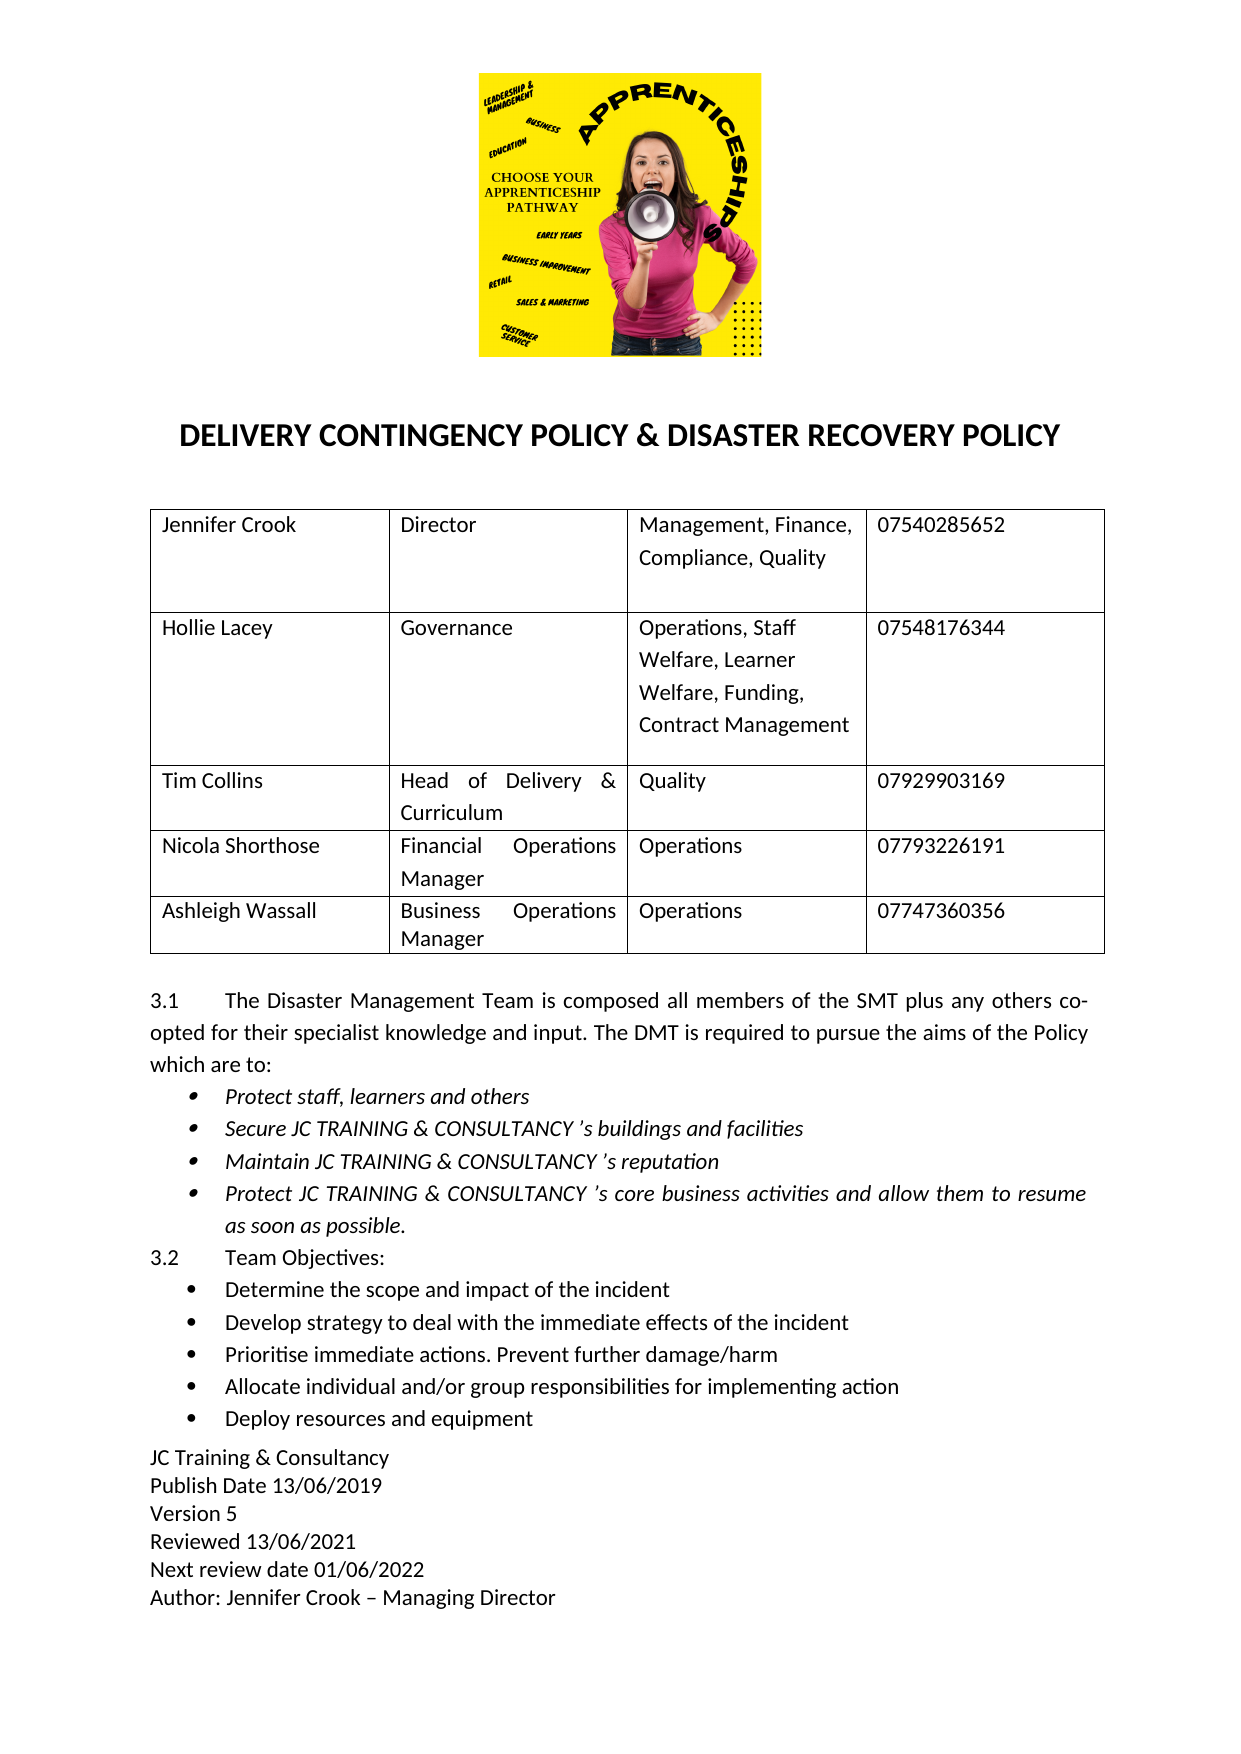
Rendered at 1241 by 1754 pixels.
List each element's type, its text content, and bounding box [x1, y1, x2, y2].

table_cell Operations, Staff Welfare, Learner Welfare, Funding, Contract Management [628, 613, 866, 765]
list Deploy resources and equipment [187, 1404, 1090, 1432]
text 3.1 The Disaster Management Team is composed all members of the SMT plus any others co-opted for their specialist knowledge and input. The DMT is required to pursue the aims of the Policy which are to: [150, 986, 1090, 1078]
table_cell 07793226191 [867, 831, 1104, 896]
list Protect staff, learners and others [187, 1082, 1090, 1110]
table_cell 07548176344 [867, 613, 1104, 765]
table_cell Ashleigh Wassall [151, 897, 389, 953]
list Maintain JC TRAINING & CONSULTANCY ’s reputation [187, 1147, 1090, 1175]
list Develop strategy to deal with the immediate effects of the incident [187, 1308, 1090, 1336]
table_cell Hollie Lacey [151, 613, 389, 765]
table_cell Head of Delivery & Curriculum [390, 766, 627, 830]
table_cell 07929903169 [867, 766, 1104, 830]
table_cell Nicola Shorthose [151, 831, 389, 896]
list Determine the scope and impact of the incident [187, 1276, 1090, 1303]
table_cell Operations [628, 831, 866, 896]
table_cell Jennifer Crook [151, 510, 389, 612]
table_cell Director [390, 510, 627, 612]
table_cell Financial Operations Manager [390, 831, 627, 896]
table_cell 07540285652 [867, 510, 1104, 612]
list Protect JC TRAINING & CONSULTANCY ’s core business activities and allow them to resume as soon as possible. [187, 1179, 1090, 1239]
table_cell Governance [390, 613, 627, 765]
list Prioritise immediate actions. Prevent further damage/harm [187, 1340, 1090, 1368]
list Secure JC TRAINING & CONSULTANCY ’s buildings and facilities [187, 1114, 1090, 1143]
text 3.2 Team Objectives: [150, 1243, 1090, 1271]
table_cell Management, Finance, Compliance, Quality [628, 510, 866, 612]
list Allocate individual and/or group responsibilities for implementing action [187, 1372, 1090, 1400]
table_cell Business Operations Manager [390, 897, 627, 953]
table_cell Quality [628, 766, 866, 830]
table_cell Operations [628, 897, 866, 953]
table_cell 07747360356 [867, 897, 1104, 953]
table_cell Tim Collins [151, 766, 389, 830]
